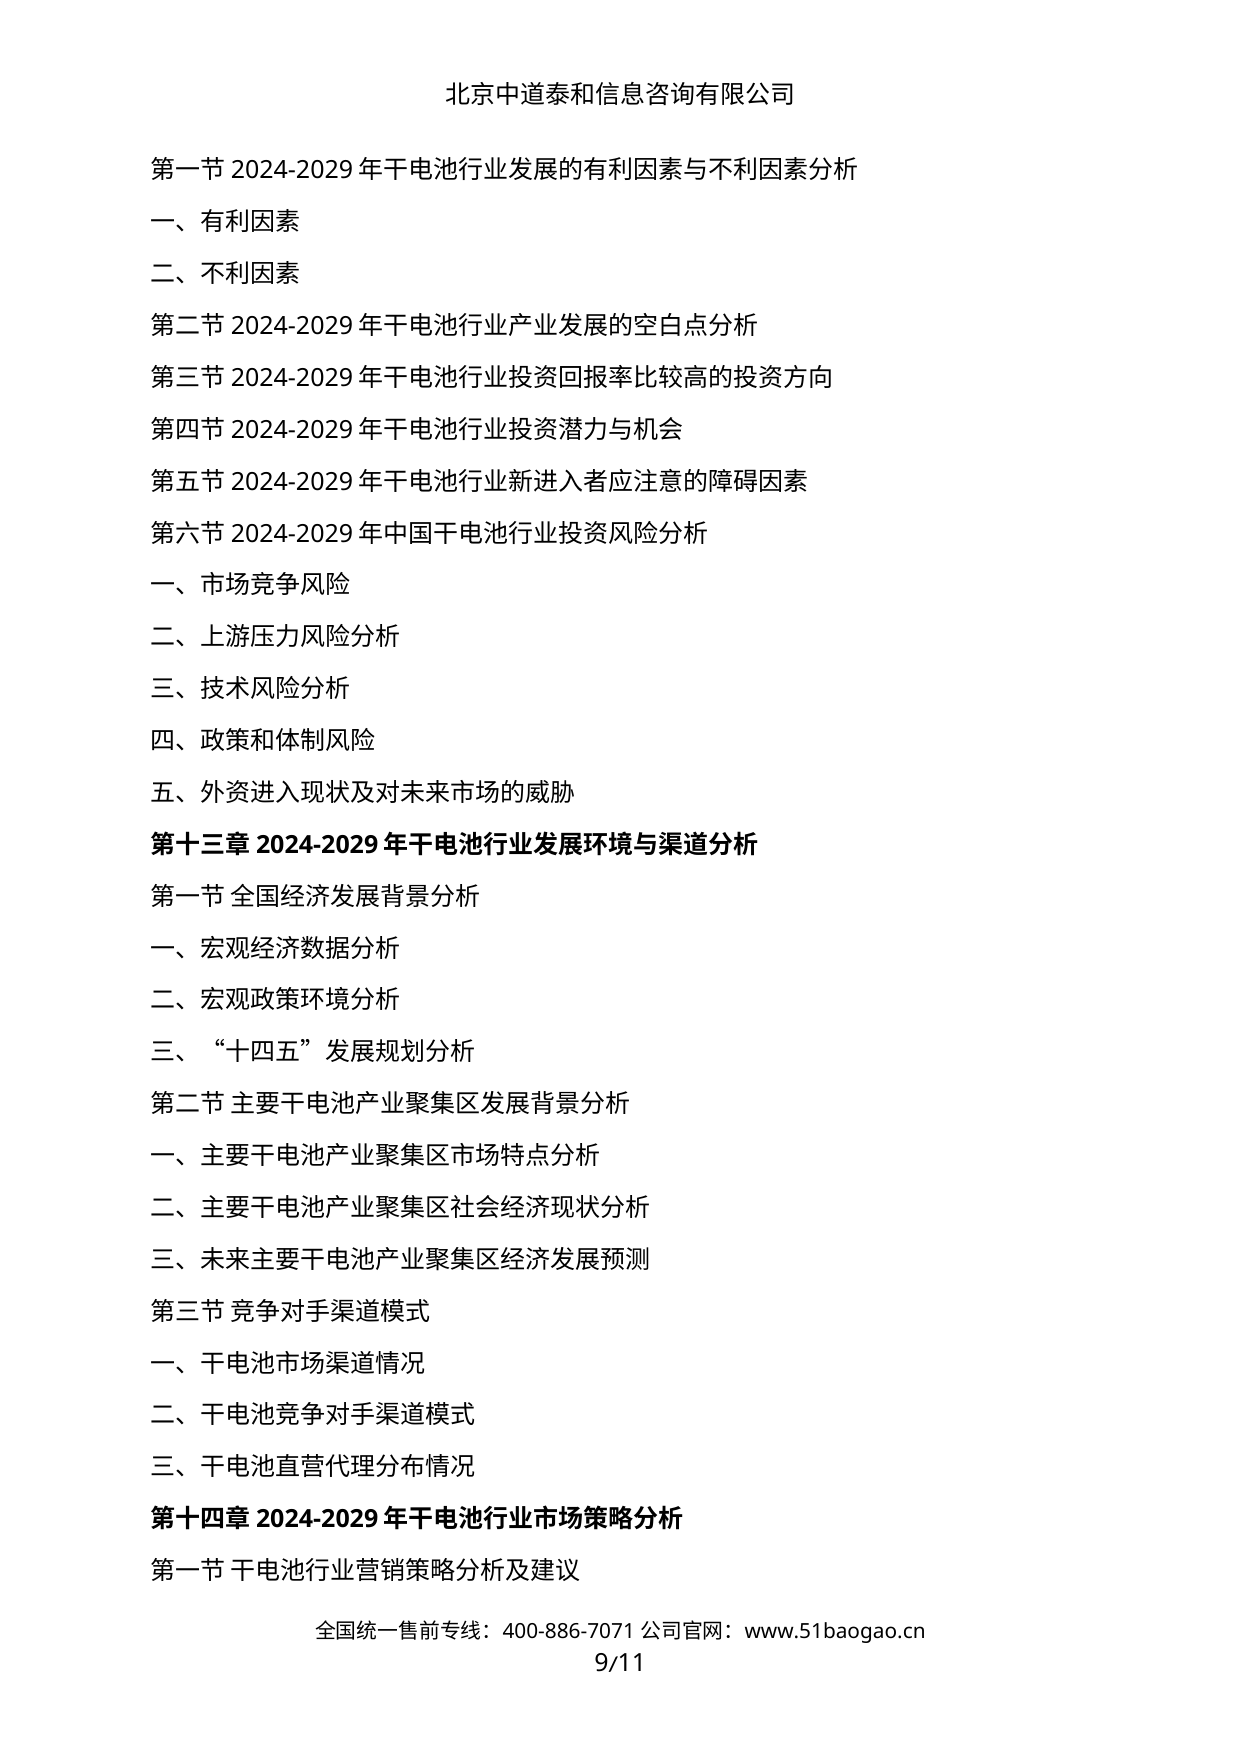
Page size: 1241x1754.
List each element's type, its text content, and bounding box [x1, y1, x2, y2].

text 三、未来主要干电池产业聚集区经济发展预测 [150, 1239, 1090, 1276]
text 第一节 2024-2029年干电池行业发展的有利因素与不利因素分析 [150, 150, 1090, 186]
text 第二节 主要干电池产业聚集区发展背景分析 [150, 1084, 1090, 1120]
text 一、市场竞争风险 [150, 565, 1090, 601]
text 一、干电池市场渠道情况 [150, 1343, 1090, 1379]
text 第六节 2024-2029年中国干电池行业投资风险分析 [150, 513, 1090, 549]
text 二、上游压力风险分析 [150, 617, 1090, 653]
text 第三节 竞争对手渠道模式 [150, 1291, 1090, 1327]
text 四、政策和体制风险 [150, 721, 1090, 757]
text 第一节 干电池行业营销策略分析及建议 [150, 1551, 1090, 1587]
text 五、外资进入现状及对未来市场的威胁 [150, 772, 1090, 809]
text 一、主要干电池产业聚集区市场特点分析 [150, 1136, 1090, 1172]
text 第三节 2024-2029年干电池行业投资回报率比较高的投资方向 [150, 357, 1090, 394]
text 第十三章 2024-2029年干电池行业发展环境与渠道分析 [150, 824, 1090, 861]
text 三、技术风险分析 [150, 669, 1090, 705]
text 三、“十四五”发展规划分析 [150, 1032, 1090, 1068]
text 三、干电池直营代理分布情况 [150, 1447, 1090, 1483]
text 第十四章 2024-2029年干电池行业市场策略分析 [150, 1499, 1090, 1535]
text 一、宏观经济数据分析 [150, 928, 1090, 964]
text 第一节 全国经济发展背景分析 [150, 876, 1090, 912]
text 二、不利因素 [150, 254, 1090, 290]
text 第二节 2024-2029年干电池行业产业发展的空白点分析 [150, 306, 1090, 342]
text 二、主要干电池产业聚集区社会经济现状分析 [150, 1187, 1090, 1224]
text 第四节 2024-2029年干电池行业投资潜力与机会 [150, 409, 1090, 446]
text 第五节 2024-2029年干电池行业新进入者应注意的障碍因素 [150, 461, 1090, 497]
text 二、宏观政策环境分析 [150, 980, 1090, 1016]
text 一、有利因素 [150, 202, 1090, 238]
text 二、干电池竞争对手渠道模式 [150, 1395, 1090, 1431]
